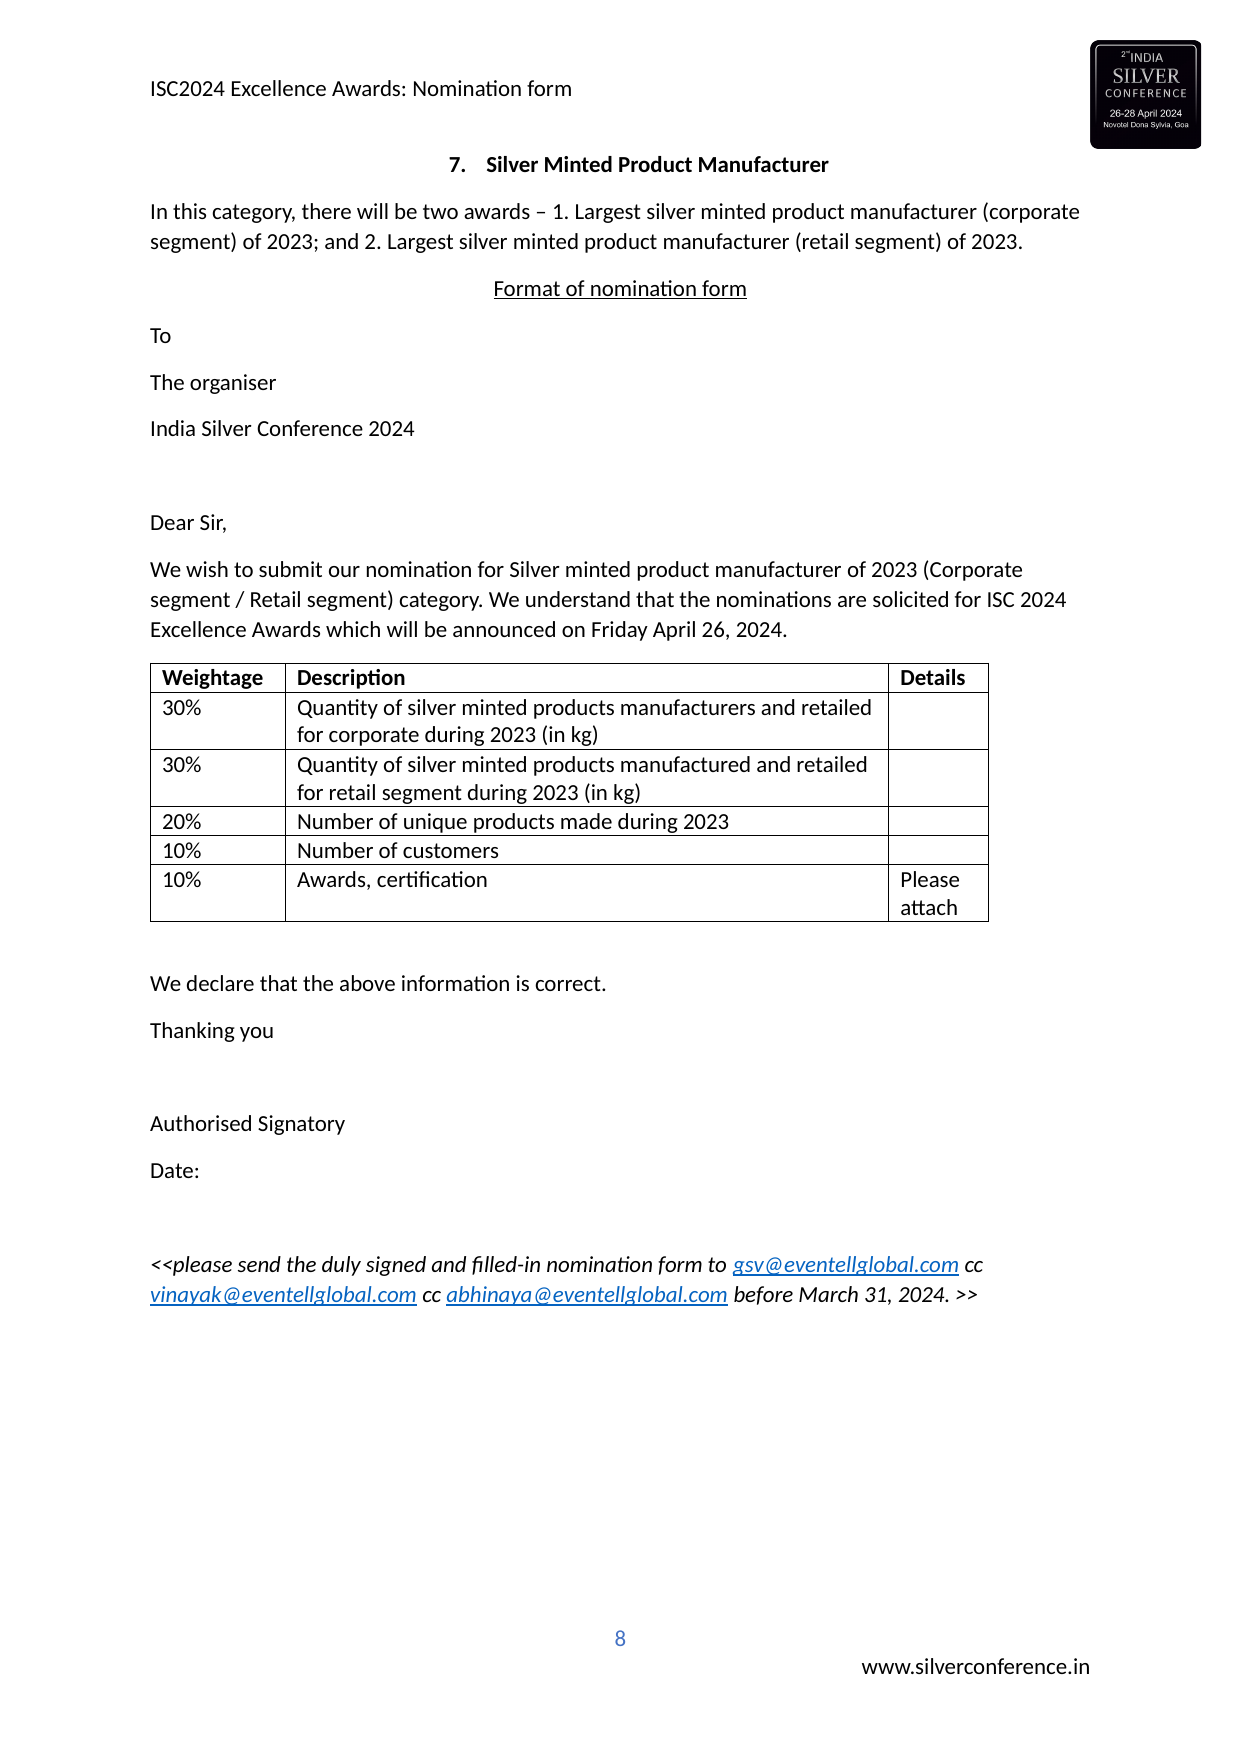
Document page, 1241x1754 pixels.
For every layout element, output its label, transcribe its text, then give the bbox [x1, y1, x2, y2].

table_cell 10% [151, 865, 285, 921]
text Date: [150, 1156, 1090, 1184]
text In this category, there will be two awards – 1. Largest silver minted product manufacturer (corporate segment) of 2023; and 2. Largest silver minted product manufacturer (retail segment) of 2023. [150, 197, 1090, 255]
text India Silver Conference 2024 [150, 414, 1090, 443]
text We wish to submit our nomination for Silver minted product manufacturer of 2023 (Corporate segment / Retail segment) category. We understand that the nominations are solicited for ISC 2024 Excellence Awards which will be announced on Friday April 26, 2024. [150, 555, 1090, 644]
table_header Weightage [151, 664, 285, 692]
text <<please send the duly signed and filled-in nomination form to gsv@eventellglobal.com cc vinayak@eventellglobal.com cc abhinaya@eventellglobal.com before March 31, 2024. >> [150, 1250, 1090, 1308]
table_cell [889, 750, 988, 806]
table_cell [889, 807, 988, 835]
text Authorised Signatory [150, 1109, 1090, 1137]
picture [1090, 40, 1202, 149]
table_cell Awards, certification [286, 865, 888, 921]
table_cell 30% [151, 750, 285, 806]
table_cell Number of customers [286, 836, 888, 864]
text To [150, 321, 1090, 349]
table_cell 10% [151, 836, 285, 864]
text Dear Sir, [150, 508, 1090, 536]
table_cell [889, 836, 988, 864]
table_cell Quantity of silver minted products manufacturers and retailed for corporate during 2023 (in kg) [286, 693, 888, 749]
table_cell Quantity of silver minted products manufactured and retailed for retail segment during 2023 (in kg) [286, 750, 888, 806]
table_cell 20% [151, 807, 285, 835]
list Silver Minted Product Manufacturer [187, 150, 1090, 178]
table_header Details [889, 664, 988, 692]
table_cell Please attach [889, 865, 988, 921]
text We declare that the above information is correct. [150, 969, 1090, 997]
text Format of nomination form [150, 274, 1090, 302]
table_cell Number of unique products made during 2023 [286, 807, 888, 835]
table_cell 30% [151, 693, 285, 749]
table_header Description [286, 664, 888, 692]
text The organiser [150, 368, 1090, 396]
table_cell [889, 693, 988, 749]
text Thanking you [150, 1016, 1090, 1044]
